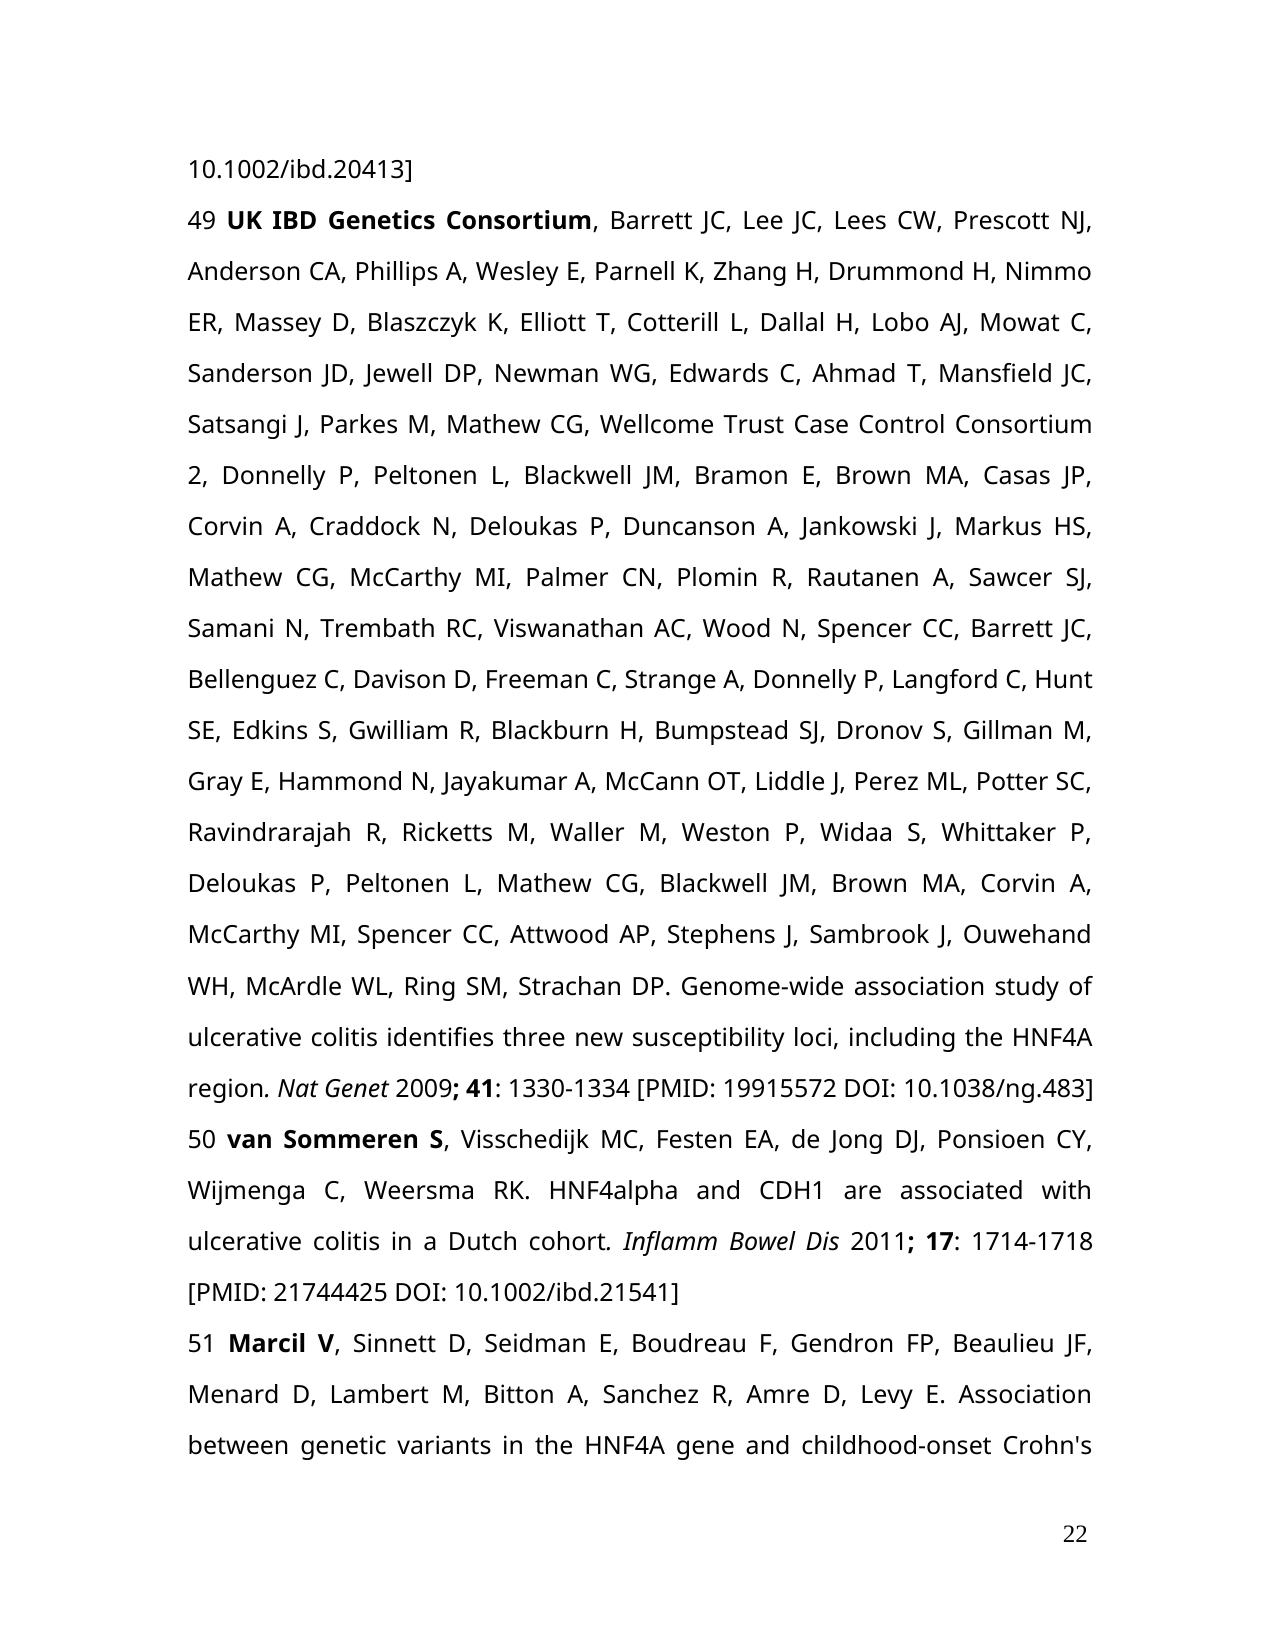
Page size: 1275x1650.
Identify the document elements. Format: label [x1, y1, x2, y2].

table_header [186, 150, 1095, 1463]
